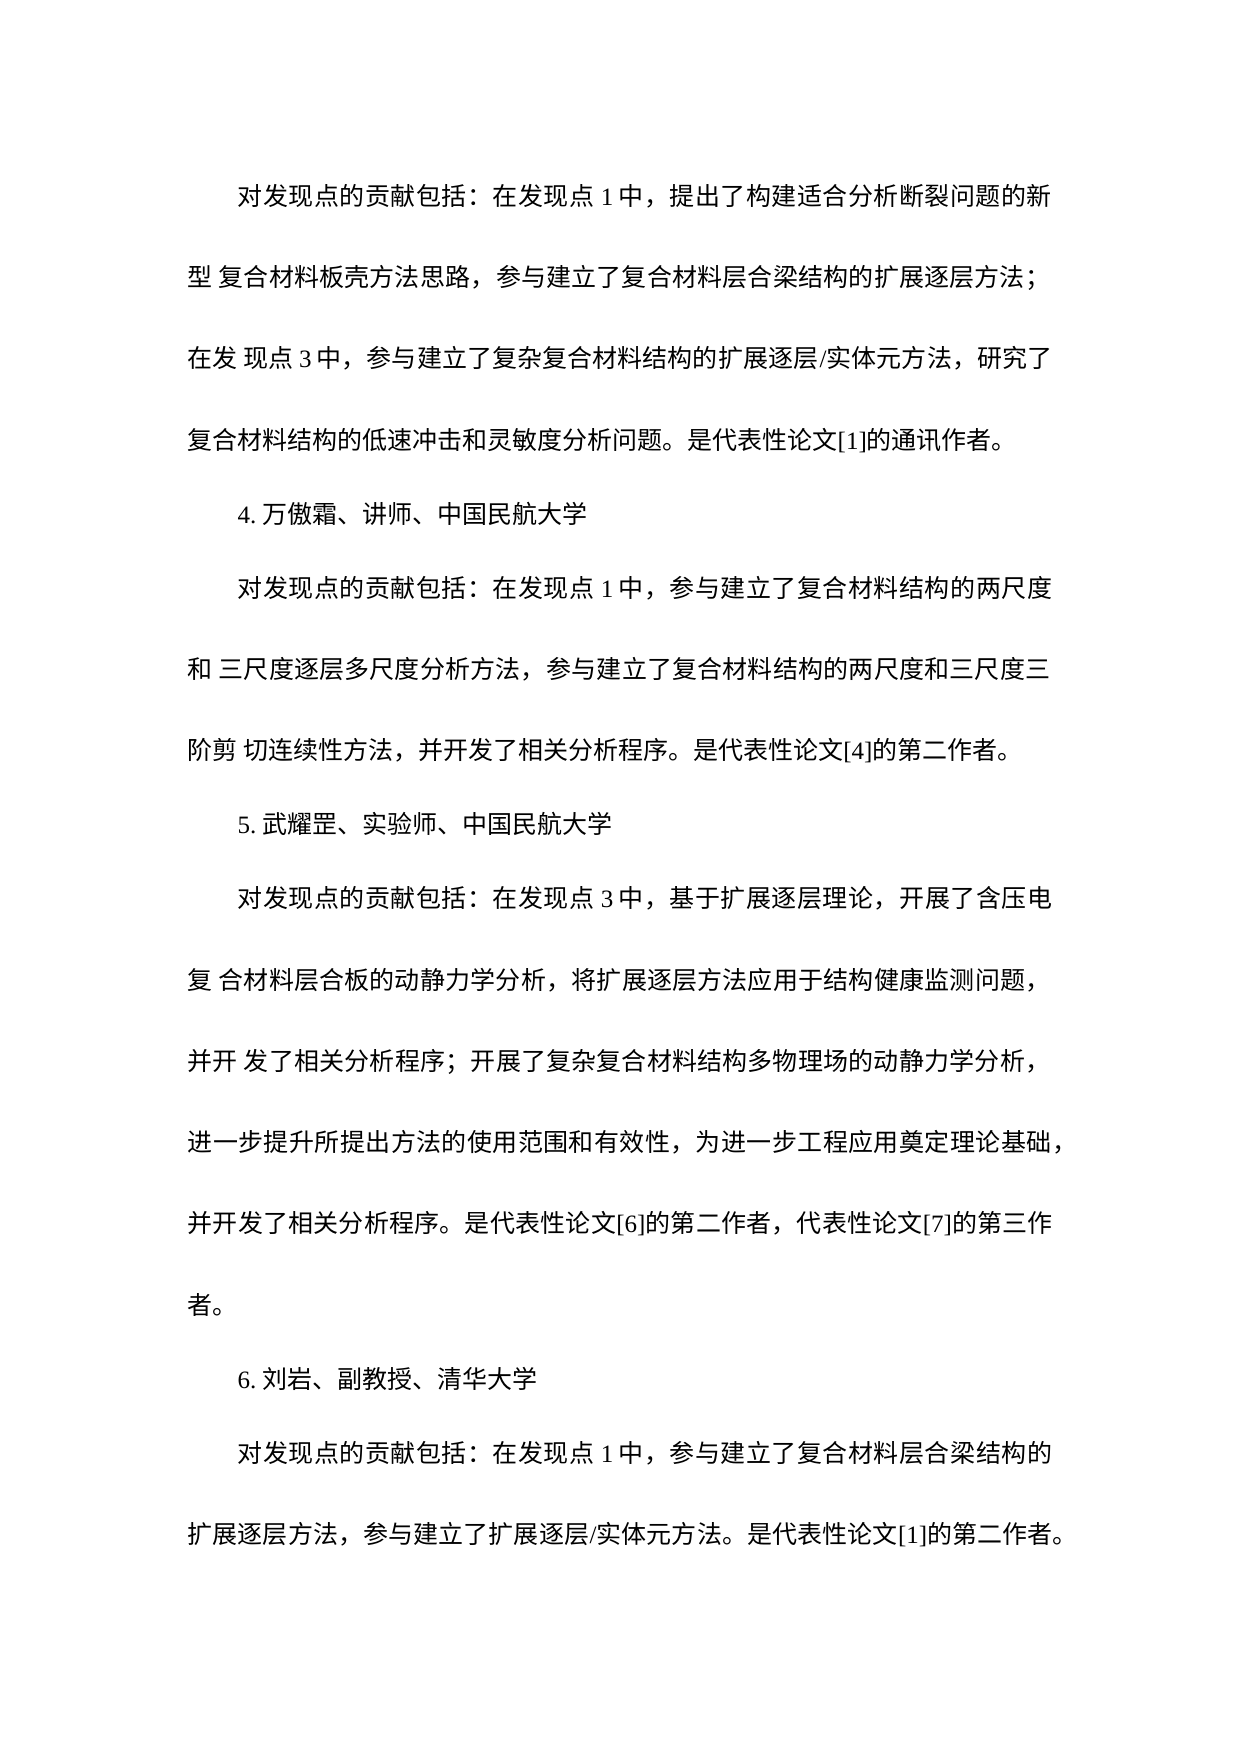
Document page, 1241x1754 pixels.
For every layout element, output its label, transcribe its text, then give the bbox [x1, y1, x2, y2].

text 6. 刘岩、副教授、清华大学 [187, 1345, 1053, 1410]
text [187, 1419, 1053, 1565]
text 对发现点的贡献包括：在发现点1中，参与建立了复合材料结构的两尺度和 三尺度逐层多尺度分析方法，参与建立了复合材料结构的两尺度和三尺度三阶剪 切连续性方法，并开发了相关分析程序。是代表性论文[4]的第二作者。 [187, 554, 1053, 781]
text 对发现点的贡献包括：在发现点3中，基于扩展逐层理论，开展了含压电复 合材料层合板的动静力学分析，将扩展逐层方法应用于结构健康监测问题，并开 发了相关分析程序；开展了复杂复合材料结构多物理场的动静力学分析，进一步提升所提出方法的使用范围和有效性，为进一步工程应用奠定理论基础，并开发了相关分析程序。是代表性论文[6]的第二作者，代表性论文[7]的第三作者。 [187, 864, 1053, 1336]
text 4. 万傲霜、讲师、中国民航大学 [187, 480, 1053, 545]
text 对发现点的贡献包括：在发现点1中，提出了构建适合分析断裂问题的新型 复合材料板壳方法思路，参与建立了复合材料层合梁结构的扩展逐层方法；在发 现点3中，参与建立了复杂复合材料结构的扩展逐层/实体元方法，研究了复合材料结构的低速冲击和灵敏度分析问题。是代表性论文[1]的通讯作者。 [187, 162, 1053, 471]
text 5. 武耀罡、实验师、中国民航大学 [187, 790, 1053, 855]
